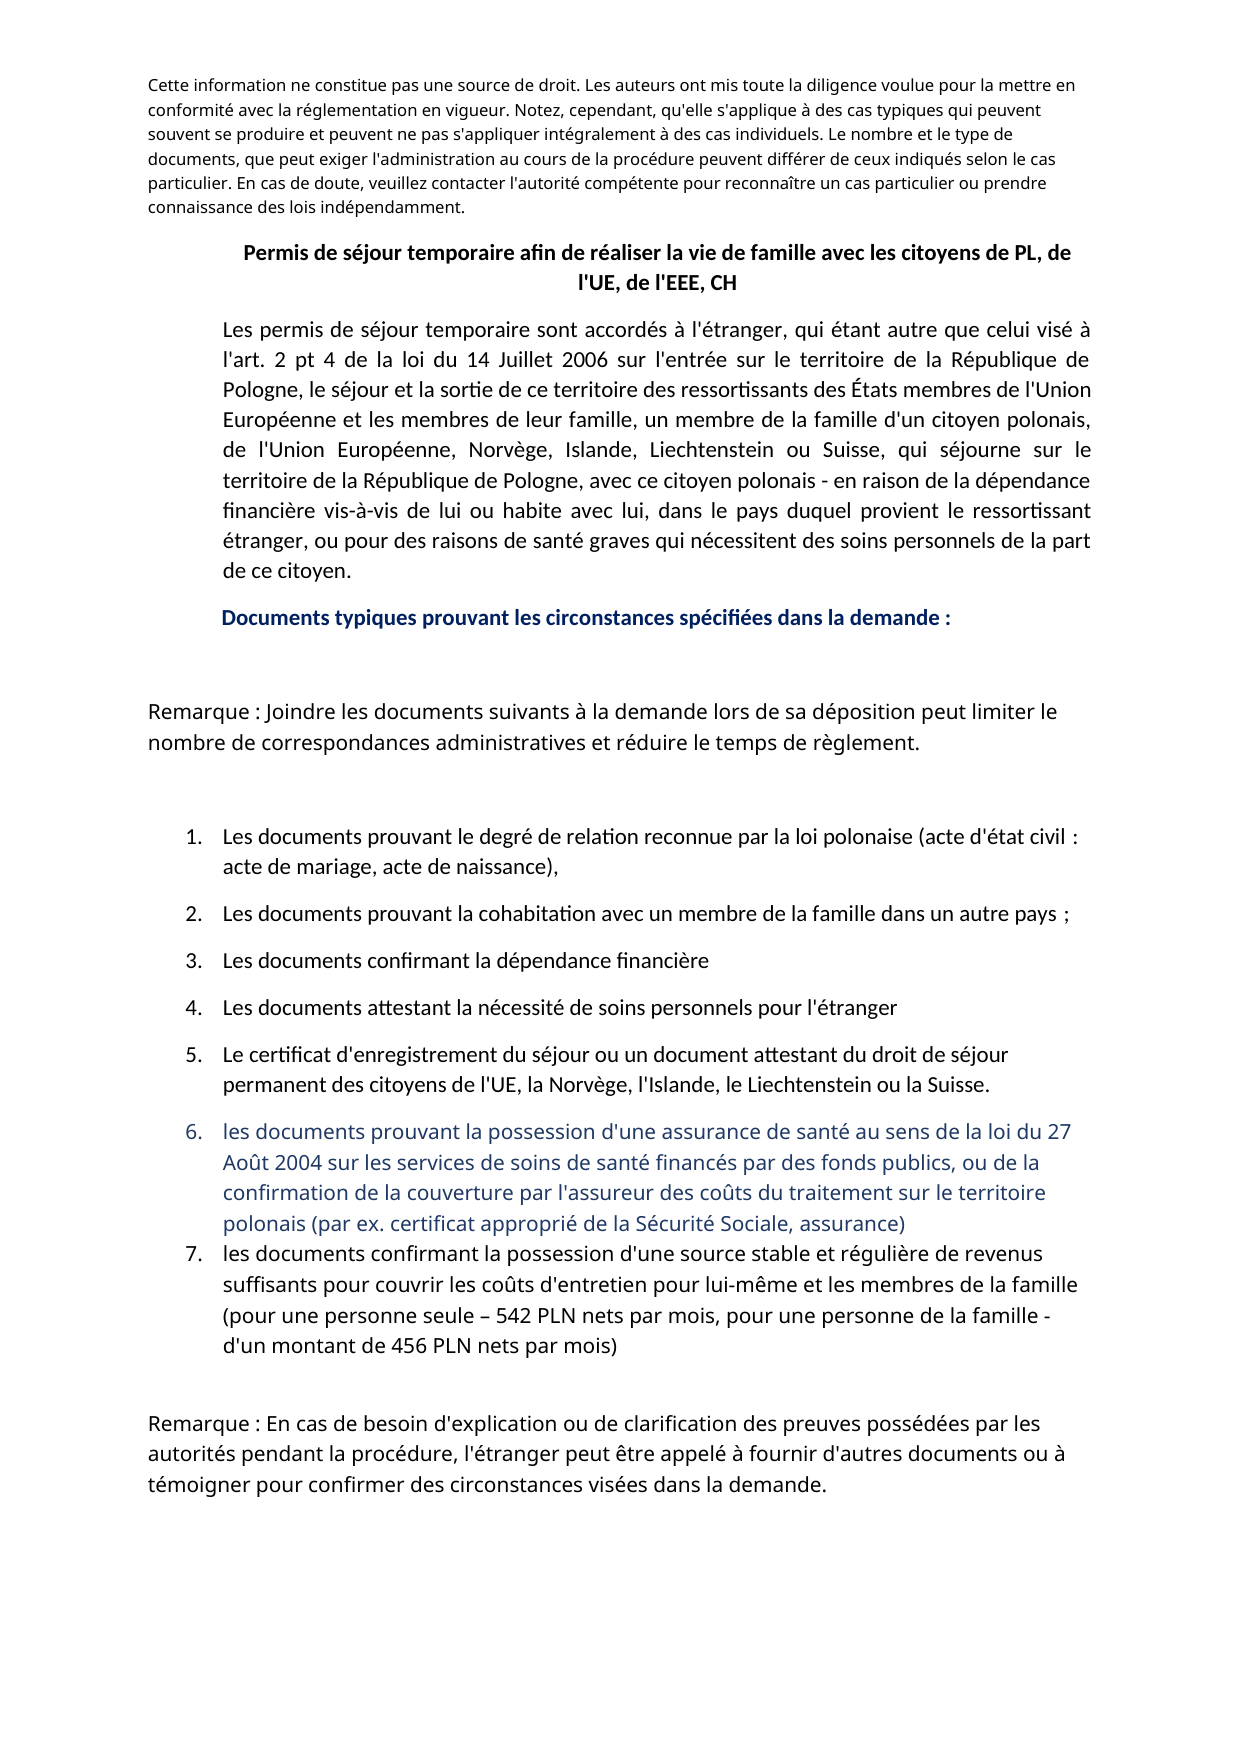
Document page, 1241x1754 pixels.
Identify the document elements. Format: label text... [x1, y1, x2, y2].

list les documents confirmant la possession d'une source stable et régulière de revenus suffisants pour couvrir les coûts d'entretien pour lui-même et les membres de la famille (pour une personne seule – 542 PLN nets par mois, pour une personne de la famille - d'un montant de 456 PLN nets par mois) [185, 1239, 1093, 1360]
list Le certificat d'enregistrement du séjour ou un document attestant du droit de séjour permanent des citoyens de l'UE, la Norvège, l'Islande, le Liechtenstein ou la Suisse. [185, 1040, 1093, 1098]
text Remarque : En cas de besoin d'explication ou de clarification des preuves possédées par les autorités pendant la procédure, l'étranger peut être appelé à fournir d'autres documents ou à témoigner pour confirmer des circonstances visées dans la demande. [148, 1409, 1093, 1498]
text Les permis de séjour temporaire sont accordés à l'étranger, qui étant autre que celui visé à l'art. 2 pt 4 de la loi du 14 Juillet 2006 sur l'entrée sur le territoire de la République de Pologne, le séjour et la sortie de ce territoire des ressortissants des États membres de l'Union Européenne et les membres de leur famille, un membre de la famille d'un citoyen polonais, de l'Union Européenne, Norvège, Islande, Liechtenstein ou Suisse, qui séjourne sur le territoire de la République de Pologne, avec ce citoyen polonais - en raison de la dépendance financière vis-à-vis de lui ou habite avec lui, dans le pays duquel provient le ressortissant étranger, ou pour des raisons de santé graves qui nécessitent des soins personnels de la part de ce citoyen. [223, 315, 1093, 584]
list Les documents prouvant la cohabitation avec un membre de la famille dans un autre pays ; [185, 899, 1093, 927]
list Les documents attestant la nécessité de soins personnels pour l'étranger [185, 993, 1093, 1021]
text Remarque : Joindre les documents suivants à la demande lors de sa déposition peut limiter le nombre de correspondances administratives et réduire le temps de règlement. [148, 697, 1093, 756]
text Documents typiques prouvant les circonstances spécifiées dans la demande : [221, 603, 1093, 631]
list Les documents prouvant le degré de relation reconnue par la loi polonaise (acte d'état civil : acte de mariage, acte de naissance), [185, 822, 1093, 880]
list les documents prouvant la possession d'une assurance de santé au sens de la loi du 27 Août 2004 sur les services de soins de santé financés par des fonds publics, ou de la confirmation de la couverture par l'assureur des coûts du traitement sur ​​le territoire polonais (par ex. certificat approprié de la Sécurité Sociale, assurance) [185, 1117, 1093, 1237]
text Permis de séjour temporaire afin de réaliser la vie de famille avec les citoyens de PL, de l'UE, de l'EEE, CH [223, 238, 1093, 296]
list Les documents confirmant la dépendance financière [185, 946, 1093, 974]
